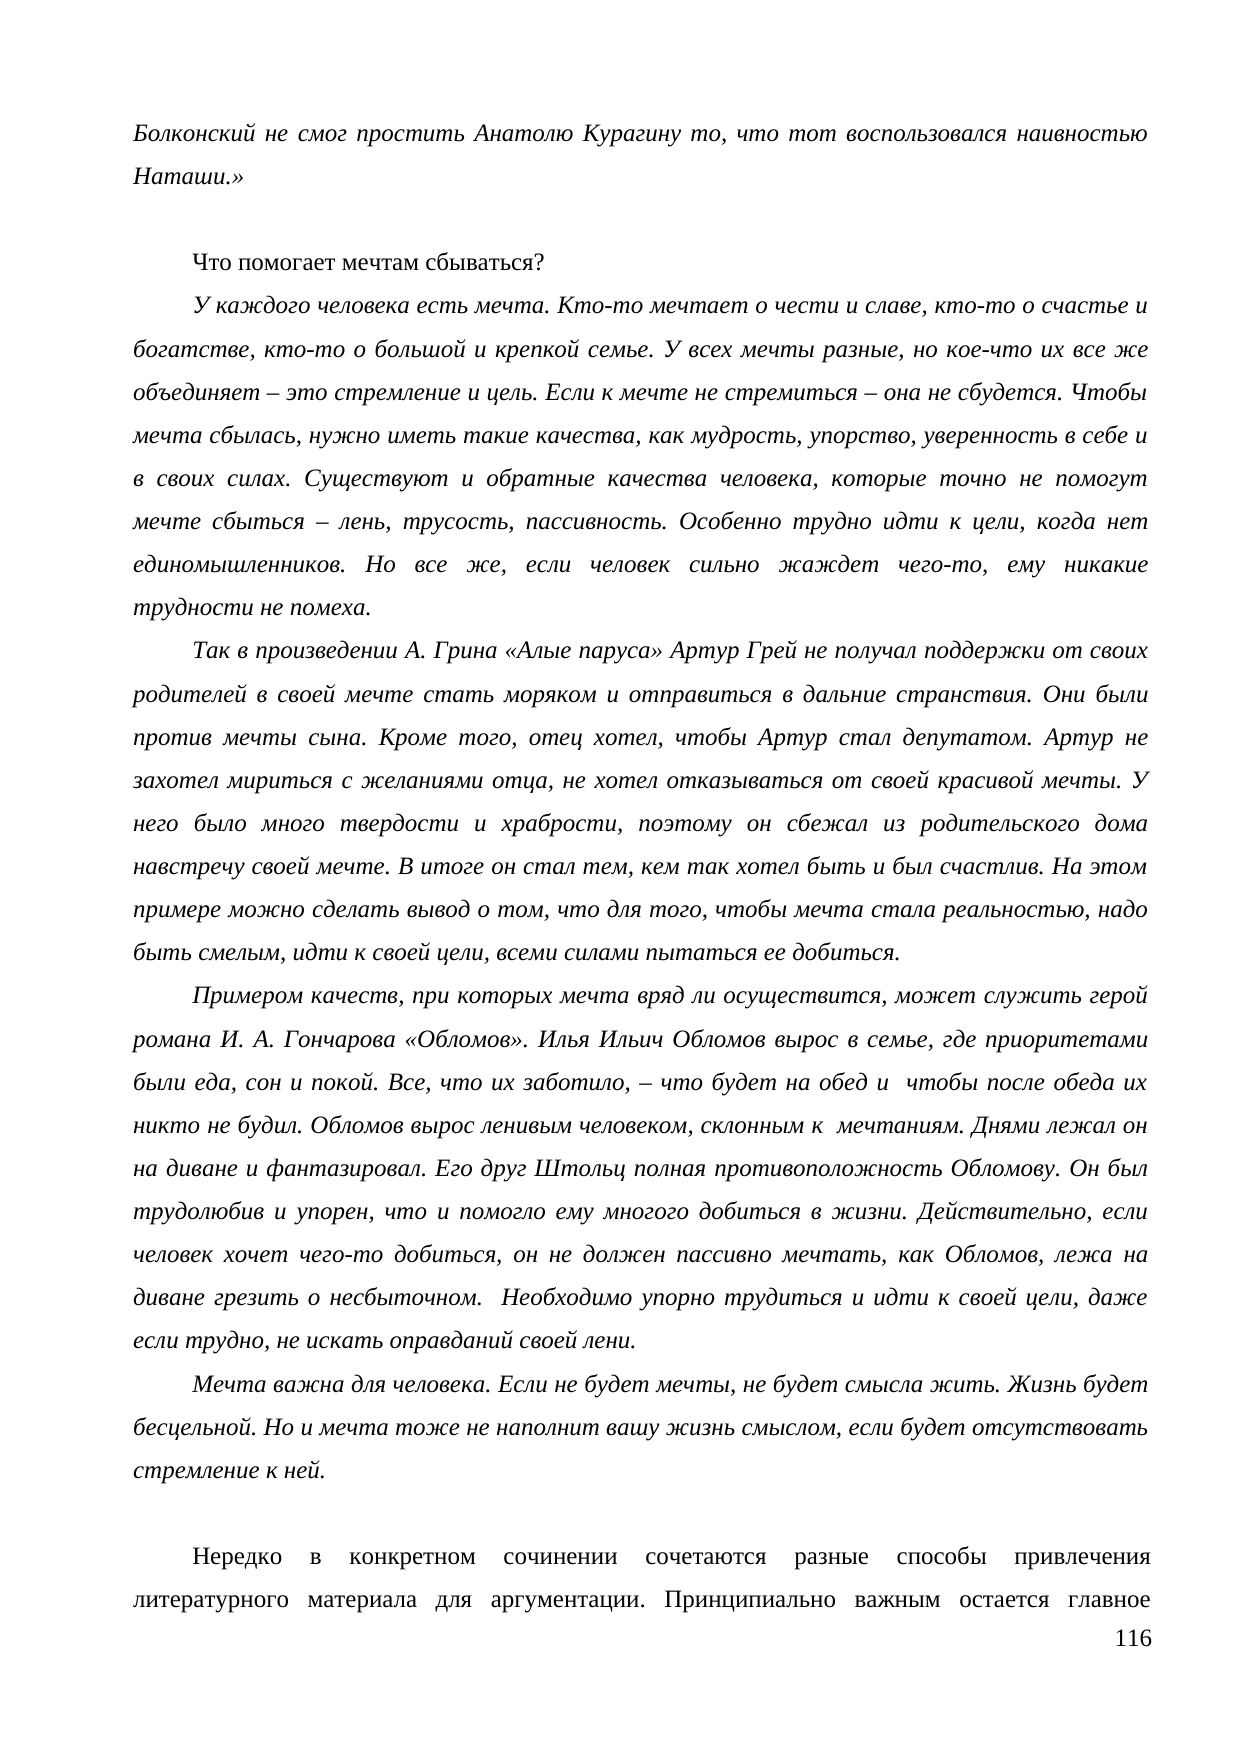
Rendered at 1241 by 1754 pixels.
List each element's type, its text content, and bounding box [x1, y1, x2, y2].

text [133, 118, 1152, 190]
text Что помогает мечтам сбываться? [133, 247, 1152, 276]
text Примером качеств, при которых мечта вряд ли осуществится, может служить герой романа И. А. Гончарова «Обломов». Илья Ильич Обломов вырос в семье, где приоритетами были еда, сон и покой. Все, что их заботило, – что будет на обед и чтобы после обеда их никто не будил. Обломов вырос ленивым человеком, склонным к мечтаниям. Днями лежал он на диване и фантазировал. Его друг Штольц полная противоположность Обломову. Он был трудолюбив и упорен, что и помогло ему многого добиться в жизни. Действительно, если человек хочет чего-то добиться, он не должен пассивно мечтать, как Обломов, лежа на диване грезить о несбыточном. Необходимо упорно трудиться и идти к своей цели, даже если трудно, не искать оправданий своей лени. [133, 981, 1152, 1354]
text У каждого человека есть мечта. Кто-то мечтает о чести и славе, кто-то о счастье и богатстве, кто-то о большой и крепкой семье. У всех мечты разные, но кое-что их все же объединяет – это стремление и цель. Если к мечте не стремиться – она не сбудется. Чтобы мечта сбылась, нужно иметь такие качества, как мудрость, упорство, уверенность в себе и в своих силах. Существуют и обратные качества человека, которые точно не помогут мечте сбыться – лень, трусость, пассивность. Особенно трудно идти к цели, когда нет единомышленников. Но все же, если человек сильно жаждет чего-то, ему никакие трудности не помеха. [133, 291, 1152, 621]
text Мечта важна для человека. Если не будет мечты, не будет смысла жить. Жизнь будет бесцельной. Но и мечта тоже не наполнит вашу жизнь смыслом, если будет отсутствовать стремление к ней. [133, 1369, 1152, 1484]
text Так в произведении А. Грина «Алые паруса» Артур Грей не получал поддержки от своих родителей в своей мечте стать моряком и отправиться в дальние странствия. Они были против мечты сына. Кроме того, отец хотел, чтобы Артур стал депутатом. Артур не захотел мириться с желаниями отца, не хотел отказываться от своей красивой мечты. У него было много твердости и храбрости, поэтому он сбежал из родительского дома навстречу своей мечте. В итоге он стал тем, кем так хотел быть и был счастлив. На этом примере можно сделать вывод о том, что для того, чтобы мечта стала реальностью, надо быть смелым, идти к своей цели, всеми силами пытаться ее добиться. [133, 636, 1152, 966]
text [133, 1541, 1152, 1613]
